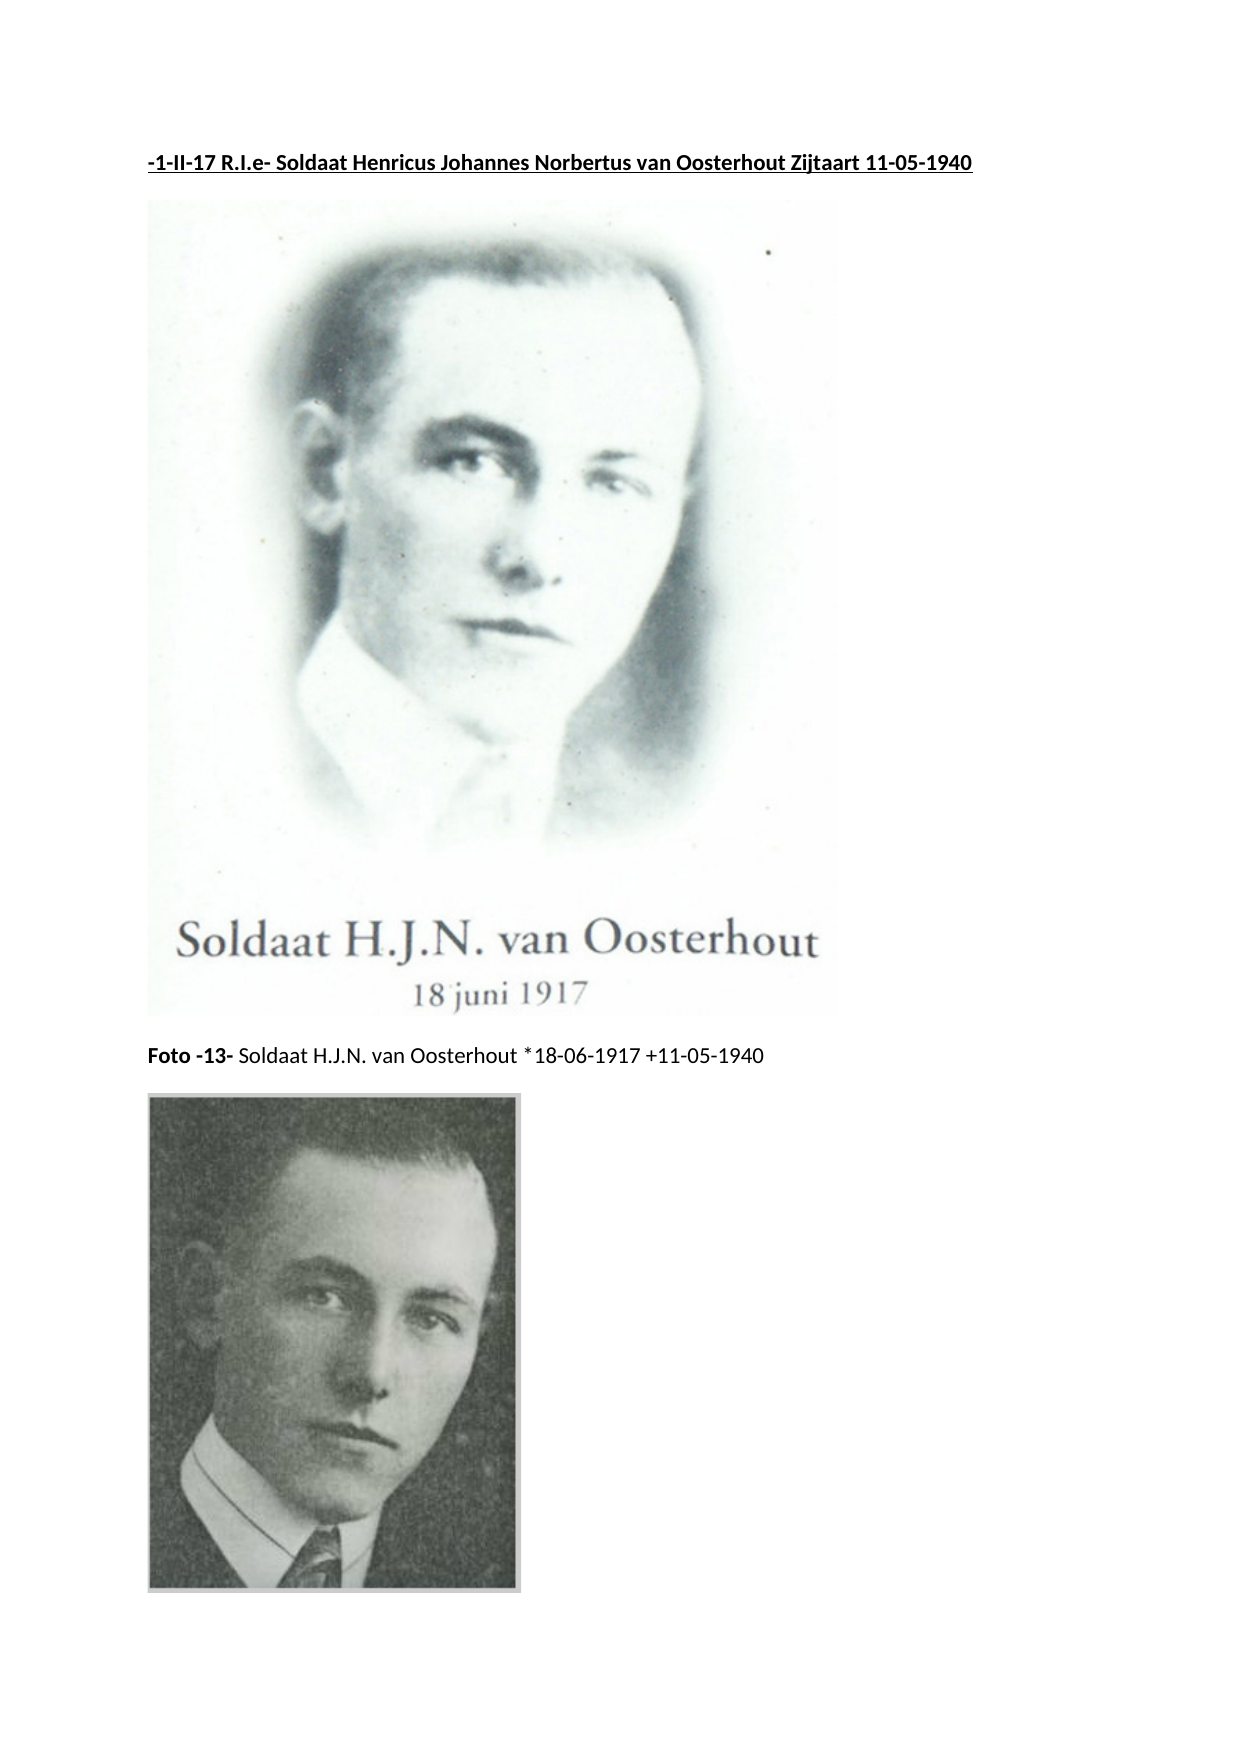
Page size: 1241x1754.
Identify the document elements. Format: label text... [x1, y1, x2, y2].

picture [147, 1093, 522, 1593]
text Foto -13- Soldaat H.J.N. van Oosterhout *18-06-1917 +11-05-1940 [148, 1041, 1093, 1069]
text -1-II-17 R.I.e- Soldaat Henricus Johannes Norbertus van Oosterhout Zijtaart 11-05-1940 [148, 148, 1093, 176]
picture [147, 200, 839, 1016]
